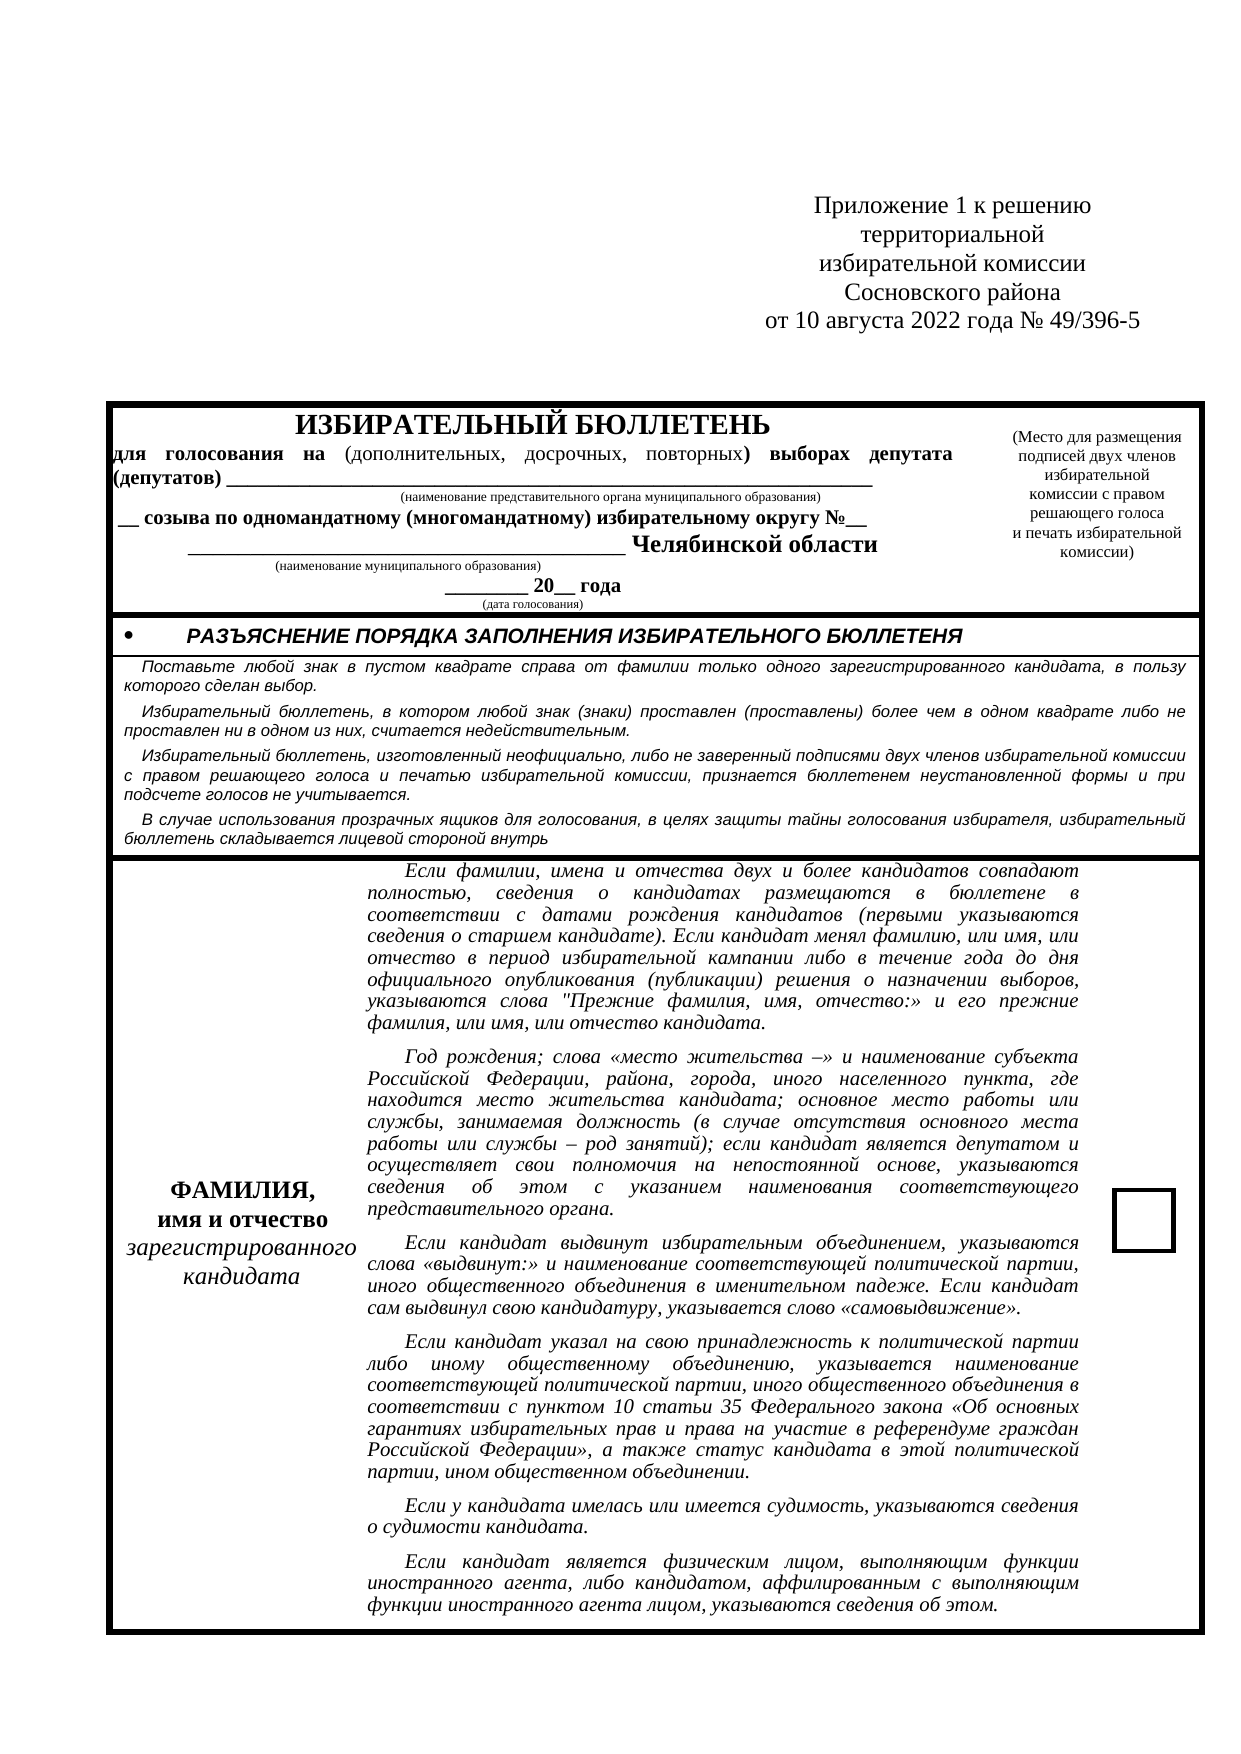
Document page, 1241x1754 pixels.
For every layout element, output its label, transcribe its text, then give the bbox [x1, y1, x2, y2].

table_cell [1084, 861, 1199, 1628]
text Сосновского района [753, 277, 1152, 305]
table_header (Место для размещения подписей двух членов избирательной комиссии с правом решающего голоса и печать избирательной комиссии) [956, 408, 1199, 612]
table_header ИЗБИРАТЕЛЬНЫЙ БЮЛЛЕТЕНЬ для голосования на (дополнительных, досрочных, повторных) выборах депутата (депутатов) ______________________________________________________________ (наименование представительного органа муниципального образования) __ созыва по одномандатному (многомандатному) избирательному округу №__ ___________________________________ Челябинской области (наименование муниципального образования) ________ 20__ года (дата голосования) [113, 408, 956, 612]
table_cell Поставьте любой знак в пустом квадрате справа от фамилии только одного зарегистрированного кандидата, в пользу которого сделан выбор. Избирательный бюллетень, в котором любой знак (знаки) проставлен (проставлены) более чем в одном квадрате либо не проставлен ни в одном из них, считается недействительным. Избирательный бюллетень, изготовленный неофициально, либо не заверенный подписями двух членов избирательной комиссии с правом решающего голоса и печатью избирательной комиссии, признается бюллетенем неустановленной формы и при подсчете голосов не учитывается. В случае использования прозрачных ящиков для голосования, в целях защиты тайны голосования избирателя, избирательный бюллетень складывается лицевой стороной внутрь [113, 657, 1199, 854]
text Приложение 1 к решению территориальной [753, 190, 1152, 248]
table_cell РАЗЪЯСНЕНИЕ ПОРЯДКА ЗАПОЛНЕНИЯ ИЗБИРАТЕЛЬНОГО БЮЛЛЕТЕНЯ [113, 618, 1199, 655]
table_cell ФАМИЛИЯ, имя и отчество зарегистрированного кандидата [113, 861, 365, 1628]
text от 10 августа 2022 года № 49/396-5 [753, 305, 1152, 334]
text избирательной комиссии [753, 248, 1152, 277]
table_cell Если фамилии, имена и отчества двух и более кандидатов совпадают полностью, сведения о кандидатах размещаются в бюллетене в соответствии с датами рождения кандидатов (первыми указываются сведения о старшем кандидате). Если кандидат менял фамилию, или имя, или отчество в период избирательной кампании либо в течение года до дня официального опубликования (публикации) решения о назначении выборов, указываются слова "Прежние фамилия, имя, отчество:» и его прежние фамилия, или имя, или отчество кандидата. Год рождения; слова «место жительства –» и наименование субъекта Российской Федерации, района, города, иного населенного пункта, где находится место жительства кандидата; основное место работы или службы, занимаемая должность (в случае отсутствия основного места работы или службы – род занятий); если кандидат является депутатом и осуществляет свои полномочия на непостоянной основе, указываются сведения об этом с указанием наименования соответствующего представительного органа. Если кандидат выдвинут избирательным объединением, указываются слова «выдвинут:» и наименование соответствующей политической партии, иного общественного объединения в именительном падеже. Если кандидат сам выдвинул свою кандидатуру, указывается слово «самовыдвижение». Если кандидат указал на свою принадлежность к политической партии либо иному общественному объединению, указывается наименование соответствующей политической партии, иного общественного объединения в соответствии с пунктом 10 статьи 35 Федерального закона «Об основных гарантиях избирательных прав и права на участие в референдуме граждан Российской Федерации», а также статус кандидата в этой политической партии, ином общественном объединении. Если у кандидата имелась или имеется судимость, указываются сведения о судимости кандидата. Если кандидат является физическим лицом, выполняющим функции иностранного агента, либо кандидатом, аффилированным с выполняющим функции иностранного агента лицом, указываются сведения об этом. [365, 861, 1084, 1628]
